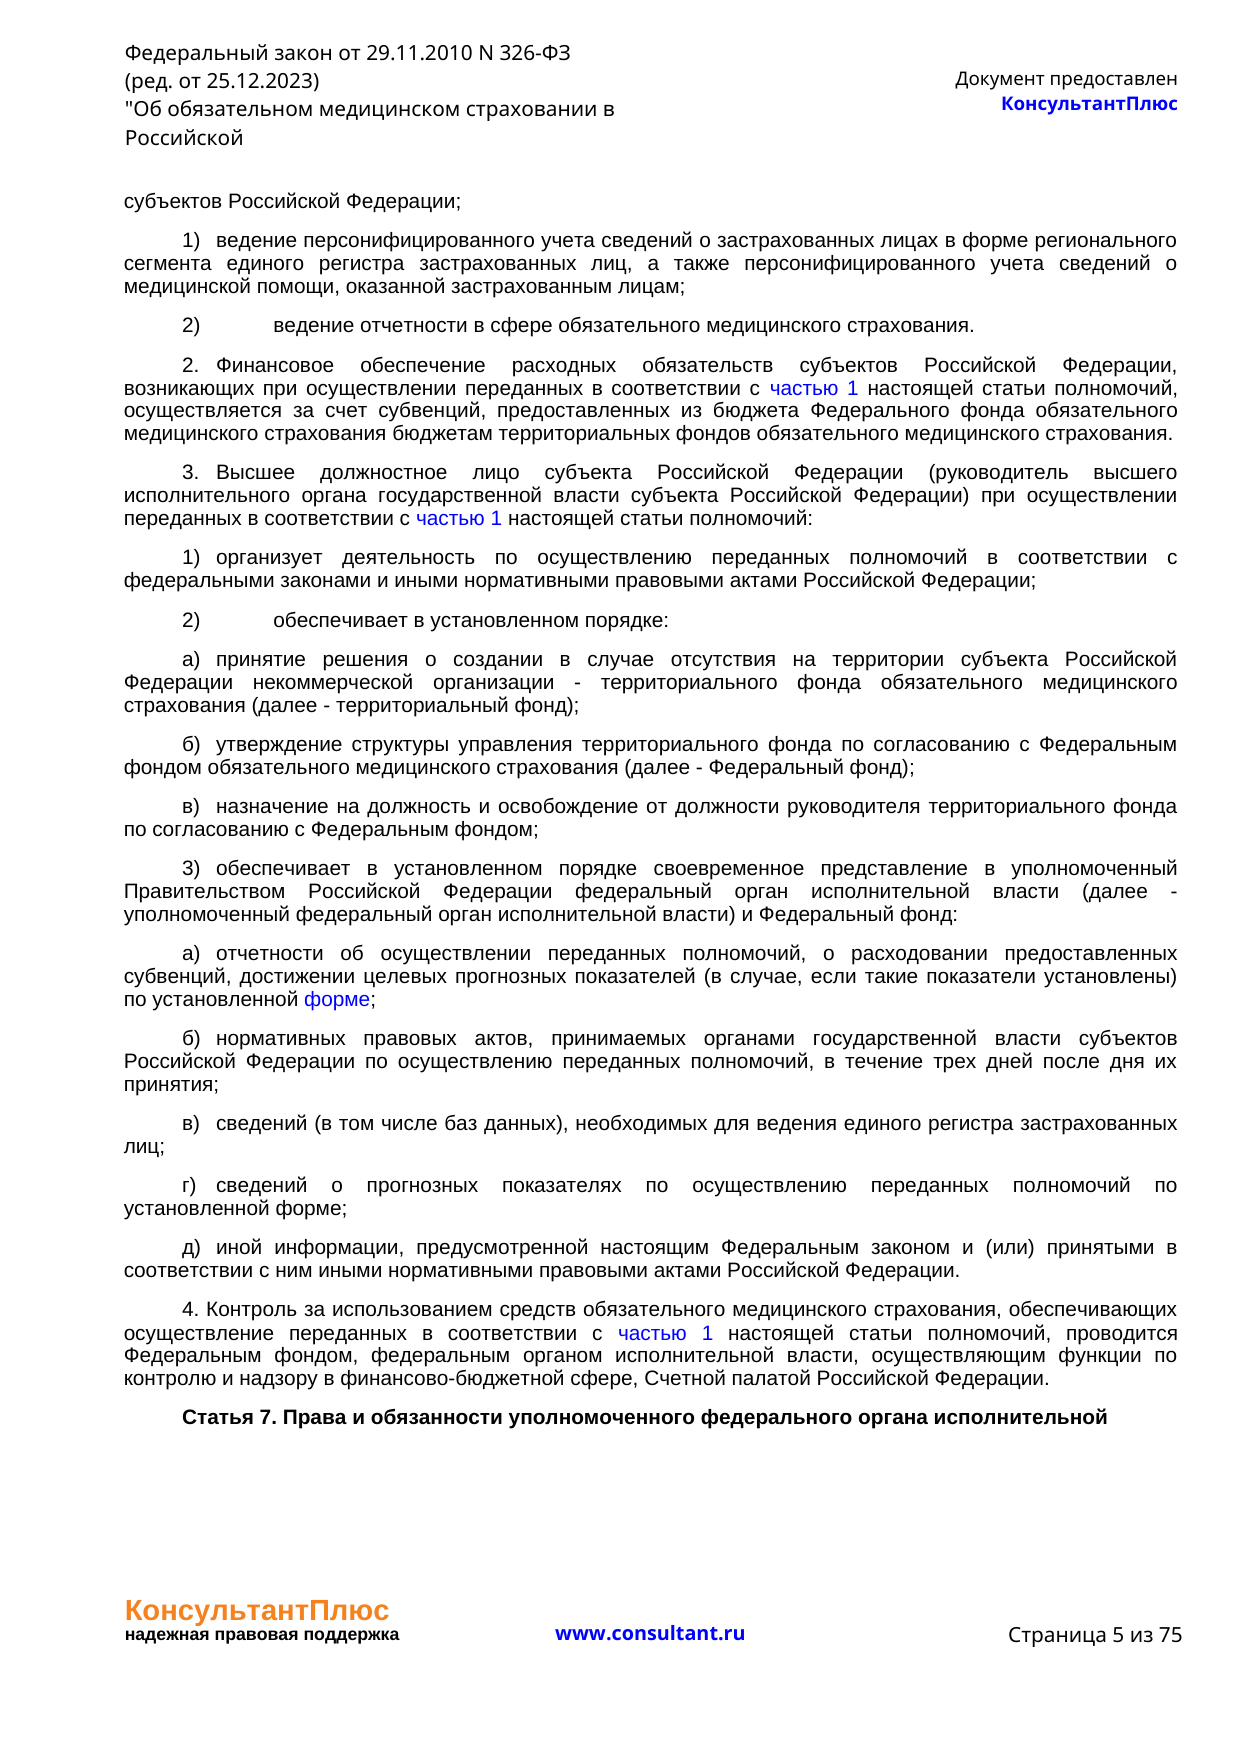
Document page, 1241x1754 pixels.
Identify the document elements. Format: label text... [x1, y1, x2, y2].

text Статья 7. Права и обязанности уполномоченного федерального органа исполнительной [123, 1407, 1178, 1429]
list организует деятельность по осуществлению переданных полномочий в соответствии с федеральными законами и иными нормативными правовыми актами Российской Федерации; [123, 547, 1178, 592]
list сведений о прогнозных показателях по осуществлению переданных полномочий по установленной форме; [123, 1175, 1178, 1220]
list отчетности об осуществлении переданных полномочий, о расходовании предоставленных субвенций, достижении целевых прогнозных показателей (в случае, если такие показатели установлены) по установленной форме; [123, 943, 1178, 1011]
text Федеральный закон от 29.11.2010 N 326-ФЗ [124, 38, 696, 66]
text 4. Контроль за использованием средств обязательного медицинского страхования, обеспечивающих осуществление переданных в соответствии с частью 1 настоящей статьи полномочий, проводится Федеральным фондом, федеральным органом исполнительной власти, осуществляющим функции по контролю и надзору в финансово-бюджетной сфере, Счетной палатой Российской Федерации. [123, 1299, 1178, 1390]
list обеспечивает в установленном порядке: [123, 609, 1178, 632]
list утверждение структуры управления территориального фонда по согласованию с Федеральным фондом обязательного медицинского страхования (далее - Федеральный фонд); [123, 733, 1178, 779]
text Документ предоставлен КонсультантПлюс [781, 65, 1178, 115]
text надежная правовая поддержка [124, 1627, 405, 1644]
list ведение персонифицированного учета сведений о застрахованных лицах в форме регионального сегмента единого регистра застрахованных лиц, а также персонифицированного учета сведений о медицинской помощи, оказанной застрахованным лицам; [123, 229, 1178, 298]
text "Об обязательном медицинском страховании в Российской [124, 94, 696, 145]
list ведение отчетности в сфере обязательного медицинского страхования. [123, 314, 1178, 337]
text www.consultant.ru [547, 1619, 753, 1647]
text субъектов Российской Федерации; [123, 190, 1178, 213]
list назначение на должность и освобождение от должности руководителя территориального фонда по согласованию с Федеральным фондом; [123, 795, 1178, 841]
list иной информации, предусмотренной настоящим Федеральным законом и (или) принятыми в соответствии с ним иными нормативными правовыми актами Российской Федерации. [123, 1237, 1178, 1282]
text (ред. от 25.12.2023) [124, 66, 696, 94]
list Финансовое обеспечение расходных обязательств субъектов Российской Федерации, возникающих при осуществлении переданных в соответствии с частью 1 настоящей статьи полномочий, осуществляется за счет субвенций, предоставленных из бюджета Федерального фонда обязательного медицинского страхования бюджетам территориальных фондов обязательного медицинского страхования. [123, 354, 1178, 445]
text КонсультантПлюс [124, 1598, 405, 1627]
list нормативных правовых актов, принимаемых органами государственной власти субъектов Российской Федерации по осуществлению переданных полномочий, в течение трех дней после дня их принятия; [123, 1028, 1178, 1096]
list принятие решения о создании в случае отсутствия на территории субъекта Российской Федерации некоммерческой организации - территориального фонда обязательного медицинского страхования (далее - территориальный фонд); [123, 648, 1178, 717]
list обеспечивает в установленном порядке своевременное представление в уполномоченный Правительством Российской Федерации федеральный орган исполнительной власти (далее - уполномоченный федеральный орган исполнительной власти) и Федеральный фонд: [123, 858, 1178, 926]
text Страница 5 из 75 [1007, 1620, 1183, 1648]
list сведений (в том числе баз данных), необходимых для ведения единого регистра застрахованных лиц; [123, 1113, 1178, 1158]
list Высшее должностное лицо субъекта Российской Федерации (руководитель высшего исполнительного органа государственной власти субъекта Российской Федерации) при осуществлении переданных в соответствии с частью 1 настоящей статьи полномочий: [123, 462, 1178, 530]
